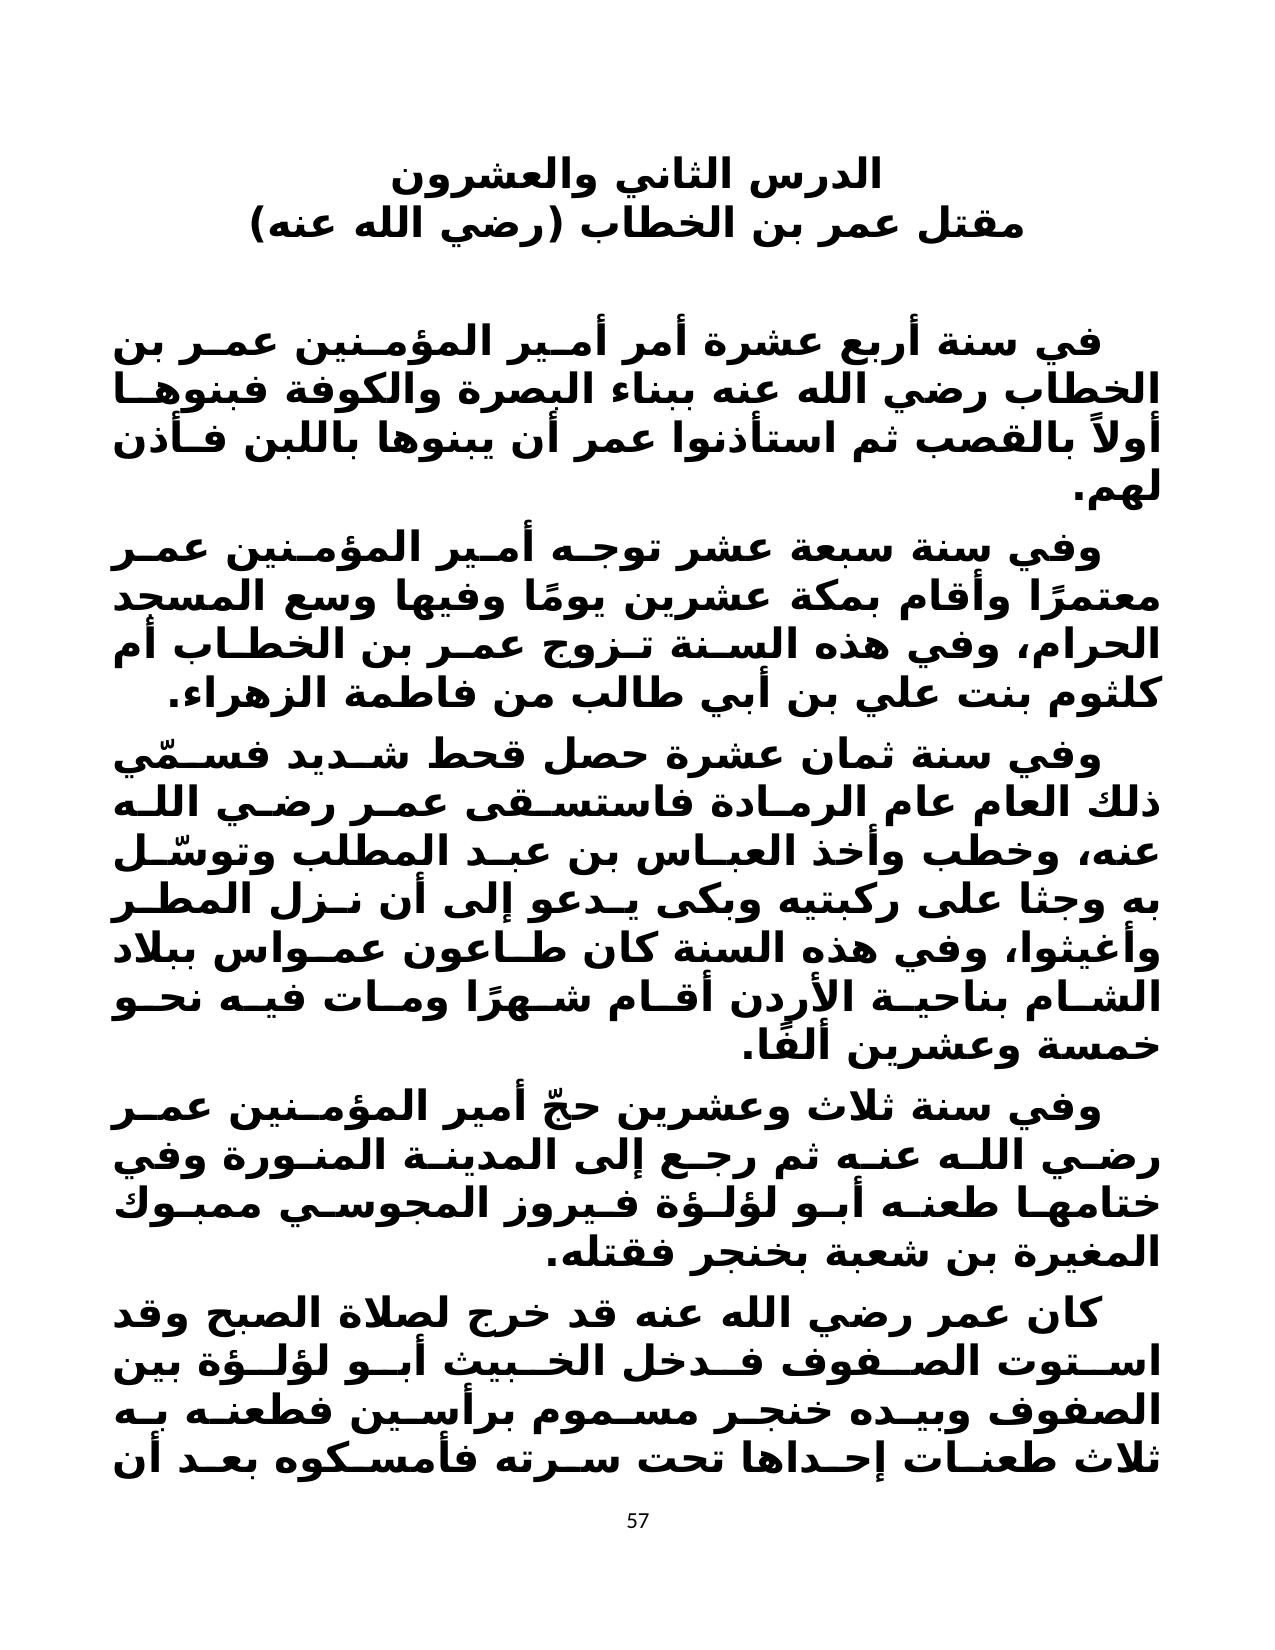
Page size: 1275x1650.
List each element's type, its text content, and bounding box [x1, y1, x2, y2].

text مقتل عمر بن الخطاب (رضي الله عنه) [112, 198, 1162, 247]
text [112, 1289, 1162, 1483]
text وفي سنة ثلاث وعشرين حجّ أمير المؤمنين عمر رضي الله عنه ثم رجع إلى المدينة المنورة وفي ختامها طعنه أبو لؤلؤة فيروز المجوسي ممبوك المغيرة بن شعبة بخنجر فقتله. [112, 1082, 1162, 1276]
text في سنة أربع عشرة أمر أمير المؤمنين عمر بن الخطاب رضي الله عنه ببناء البصرة والكوفة فبنوها أولاً بالقصب ثم استأذنوا عمر أن يبنوها باللبن فأذن لهم. [112, 316, 1162, 511]
text وفي سنة ثمان عشرة حصل قحط شديد فسمّي ذلك العام عام الرمادة فاستسقى عمر رضي الله عنه، وخطب وأخذ العباس بن عبد المطلب وتوسّل به وجثا على ركبتيه وبكى يدعو إلى أن نزل المطر وأغيثوا، وفي هذه السنة كان طاعون عمواس ببلاد الشام بناحية الأردن أقام شهرًا ومات فيه نحو خمسة وعشرين ألفًا. [112, 730, 1162, 1069]
text الدرس الثاني والعشرون [112, 150, 1162, 198]
text وفي سنة سبعة عشر توجه أمير المؤمنين عمر معتمرًا وأقام بمكة عشرين يومًا وفيها وسع المسجد الحرام، وفي هذه السنة تزوج عمر بن الخطاب أم كلثوم بنت علي بن أبي طالب من فاطمة الزهراء. [112, 523, 1162, 717]
